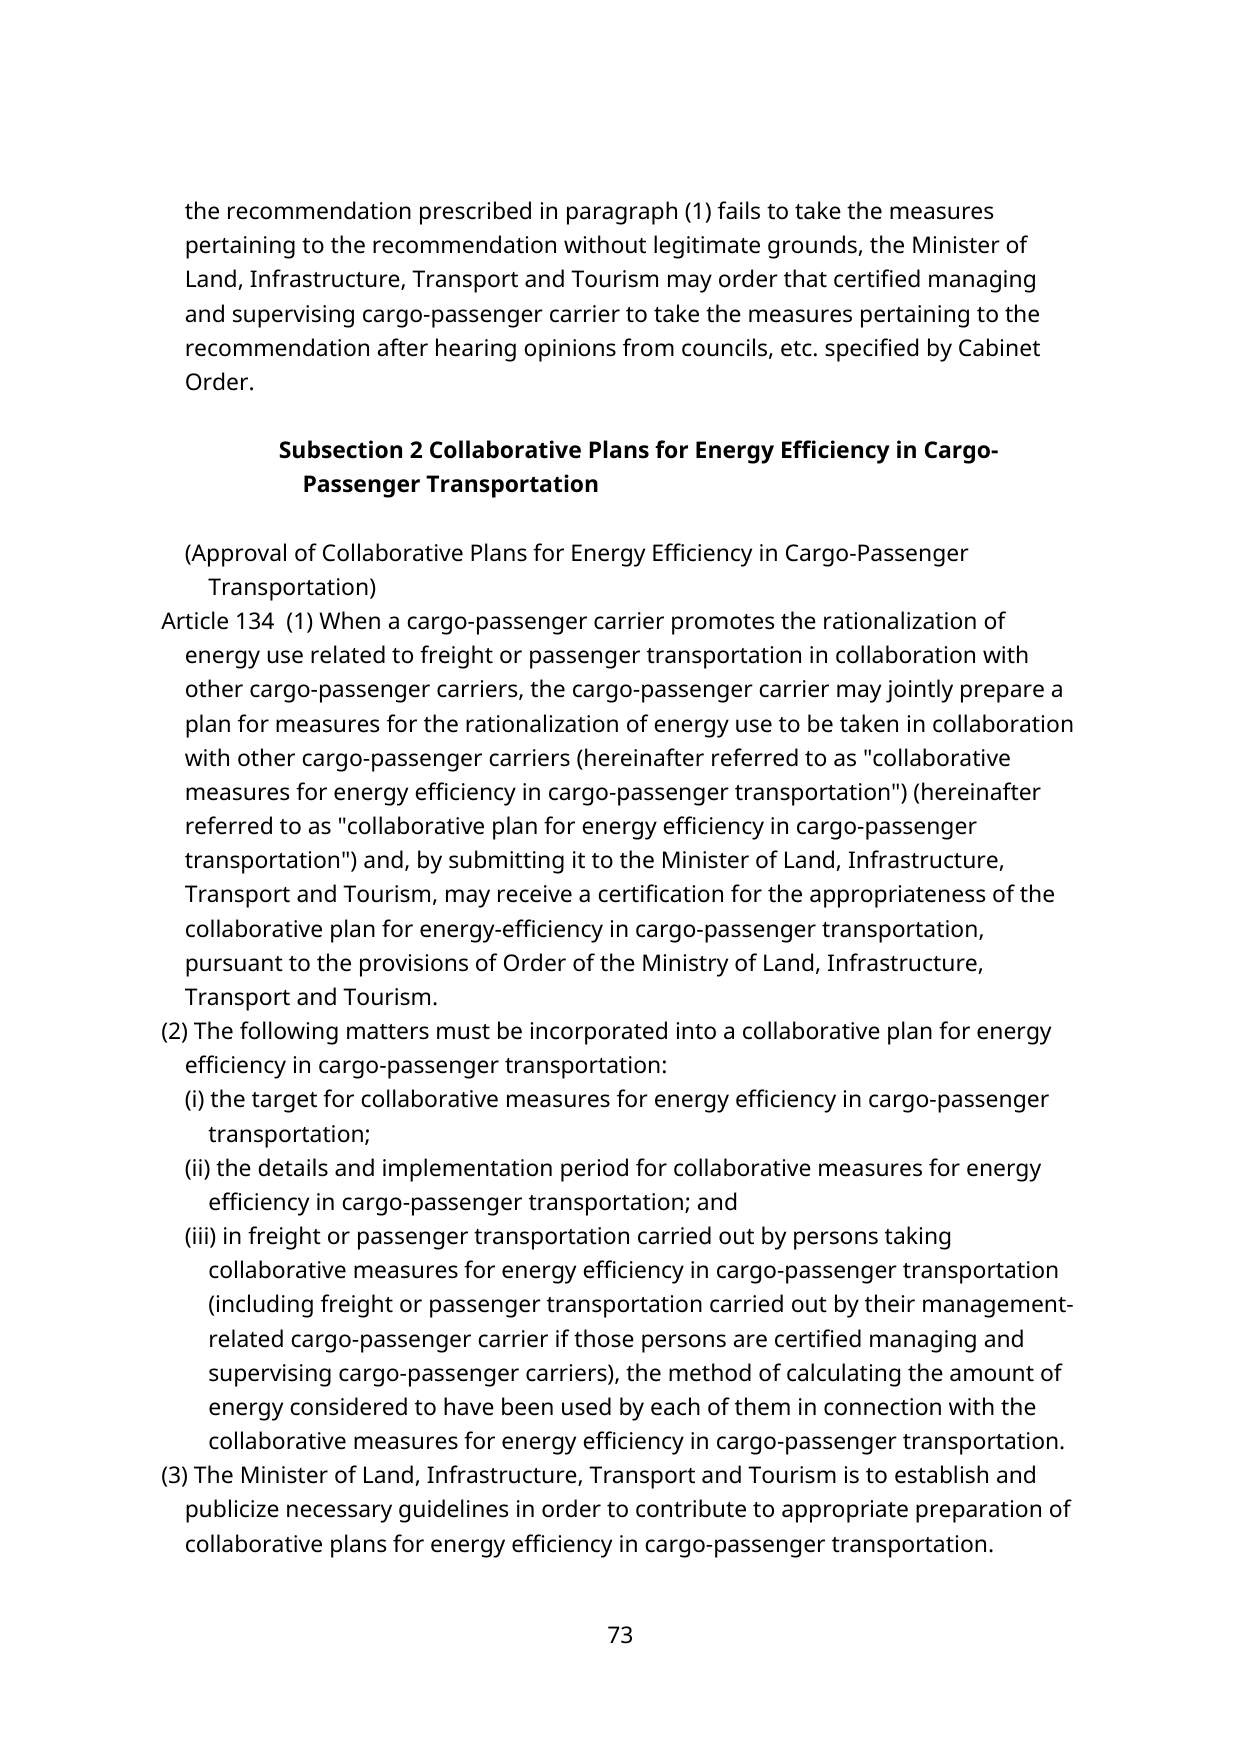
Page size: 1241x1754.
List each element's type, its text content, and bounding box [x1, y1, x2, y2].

text (Approval of Collaborative Plans for Energy Efficiency in Cargo-Passenger Transportation) [184, 535, 1079, 604]
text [161, 194, 1079, 399]
text (i) the target for collaborative measures for energy efficiency in cargo-passenger transportation; [184, 1082, 1079, 1150]
text (ii) the details and implementation period for collaborative measures for energy efficiency in cargo-passenger transportation; and [184, 1150, 1079, 1219]
text (iii) in freight or passenger transportation carried out by persons taking collaborative measures for energy efficiency in cargo-passenger transportation (including freight or passenger transportation carried out by their management-related cargo-passenger carrier if those persons are certified managing and supervising cargo-passenger carriers), the method of calculating the amount of energy considered to have been used by each of them in connection with the collaborative measures for energy efficiency in cargo-passenger transportation. [184, 1219, 1079, 1458]
text Article 134 (1) When a cargo-passenger carrier promotes the rationalization of energy use related to freight or passenger transportation in collaboration with other cargo-passenger carriers, the cargo-passenger carrier may jointly prepare a plan for measures for the rationalization of energy use to be taken in collaboration with other cargo-passenger carriers (hereinafter referred to as "collaborative measures for energy efficiency in cargo-passenger transportation") (hereinafter referred to as "collaborative plan for energy efficiency in cargo-passenger transportation") and, by submitting it to the Minister of Land, Infrastructure, Transport and Tourism, may receive a certification for the appropriateness of the collaborative plan for energy-efficiency in cargo-passenger transportation, pursuant to the provisions of Order of the Ministry of Land, Infrastructure, Transport and Tourism. [161, 604, 1079, 1014]
text Subsection 2 Collaborative Plans for Energy Efficiency in Cargo-Passenger Transportation [276, 433, 1079, 501]
text (3) The Minister of Land, Infrastructure, Transport and Tourism is to establish and publicize necessary guidelines in order to contribute to appropriate preparation of collaborative plans for energy efficiency in cargo-passenger transportation. [161, 1458, 1079, 1560]
text (2) The following matters must be incorporated into a collaborative plan for energy efficiency in cargo-passenger transportation: [161, 1014, 1079, 1082]
